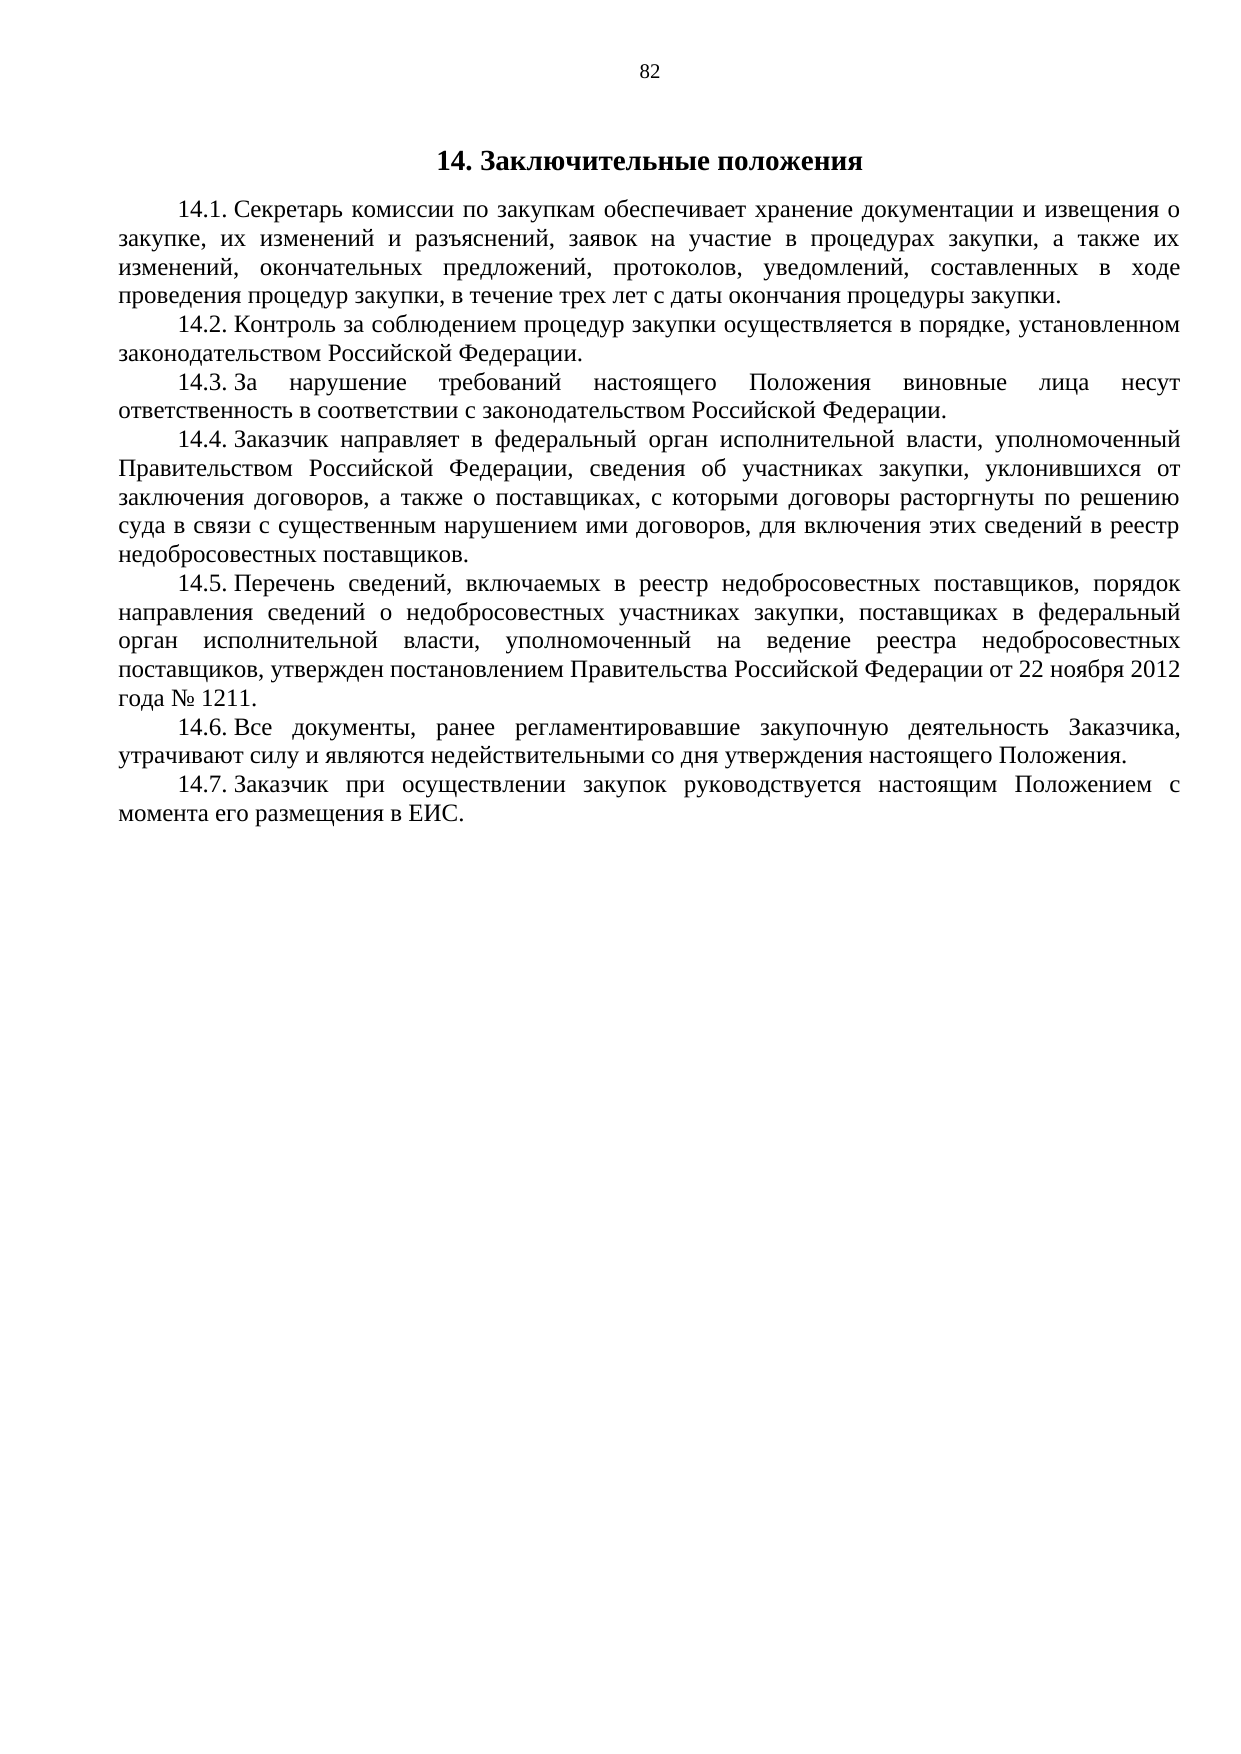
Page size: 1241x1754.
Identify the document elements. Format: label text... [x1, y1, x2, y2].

text 14.1. Секретарь комиссии по закупкам обеспечивает хранение документации и извещения о закупке, их изменений и разъяснений, заявок на участие в процедурах закупки, а также их изменений, окончательных предложений, протоколов, уведомлений, составленных в ходе проведения процедур закупки, в течение трех лет с даты окончания процедуры закупки. [118, 194, 1181, 309]
text 14.2. Контроль за соблюдением процедур закупки осуществляется в порядке, установленном законодательством Российской Федерации. [118, 309, 1181, 367]
text 14.7. Заказчик при осуществлении закупок руководствуется настоящим Положением с момента его размещения в ЕИС. [118, 769, 1181, 827]
text 14. Заключительные положения [118, 143, 1181, 177]
text 14.5. Перечень сведений, включаемых в реестр недобросовестных поставщиков, порядок направления сведений о недобросовестных участниках закупки, поставщиках в федеральный орган исполнительной власти, уполномоченный на ведение реестра недобросовестных поставщиков, утвержден постановлением Правительства Российской Федерации от 22 ноября 2012 года № 1211. [118, 568, 1181, 712]
text 14.6. Все документы, ранее регламентировавшие закупочную деятельность Заказчика, утрачивают силу и являются недействительными со дня утверждения настоящего Положения. [118, 712, 1181, 769]
text 14.3. За нарушение требований настоящего Положения виновные лица несут ответственность в соответствии с законодательством Российской Федерации. [118, 367, 1181, 424]
text 14.4. Заказчик направляет в федеральный орган исполнительной власти, уполномоченный Правительством Российской Федерации, сведения об участниках закупки, уклонившихся от заключения договоров, а также о поставщиках, с которыми договоры расторгнуты по решению суда в связи с существенным нарушением ими договоров, для включения этих сведений в реестр недобросовестных поставщиков. [118, 424, 1181, 568]
